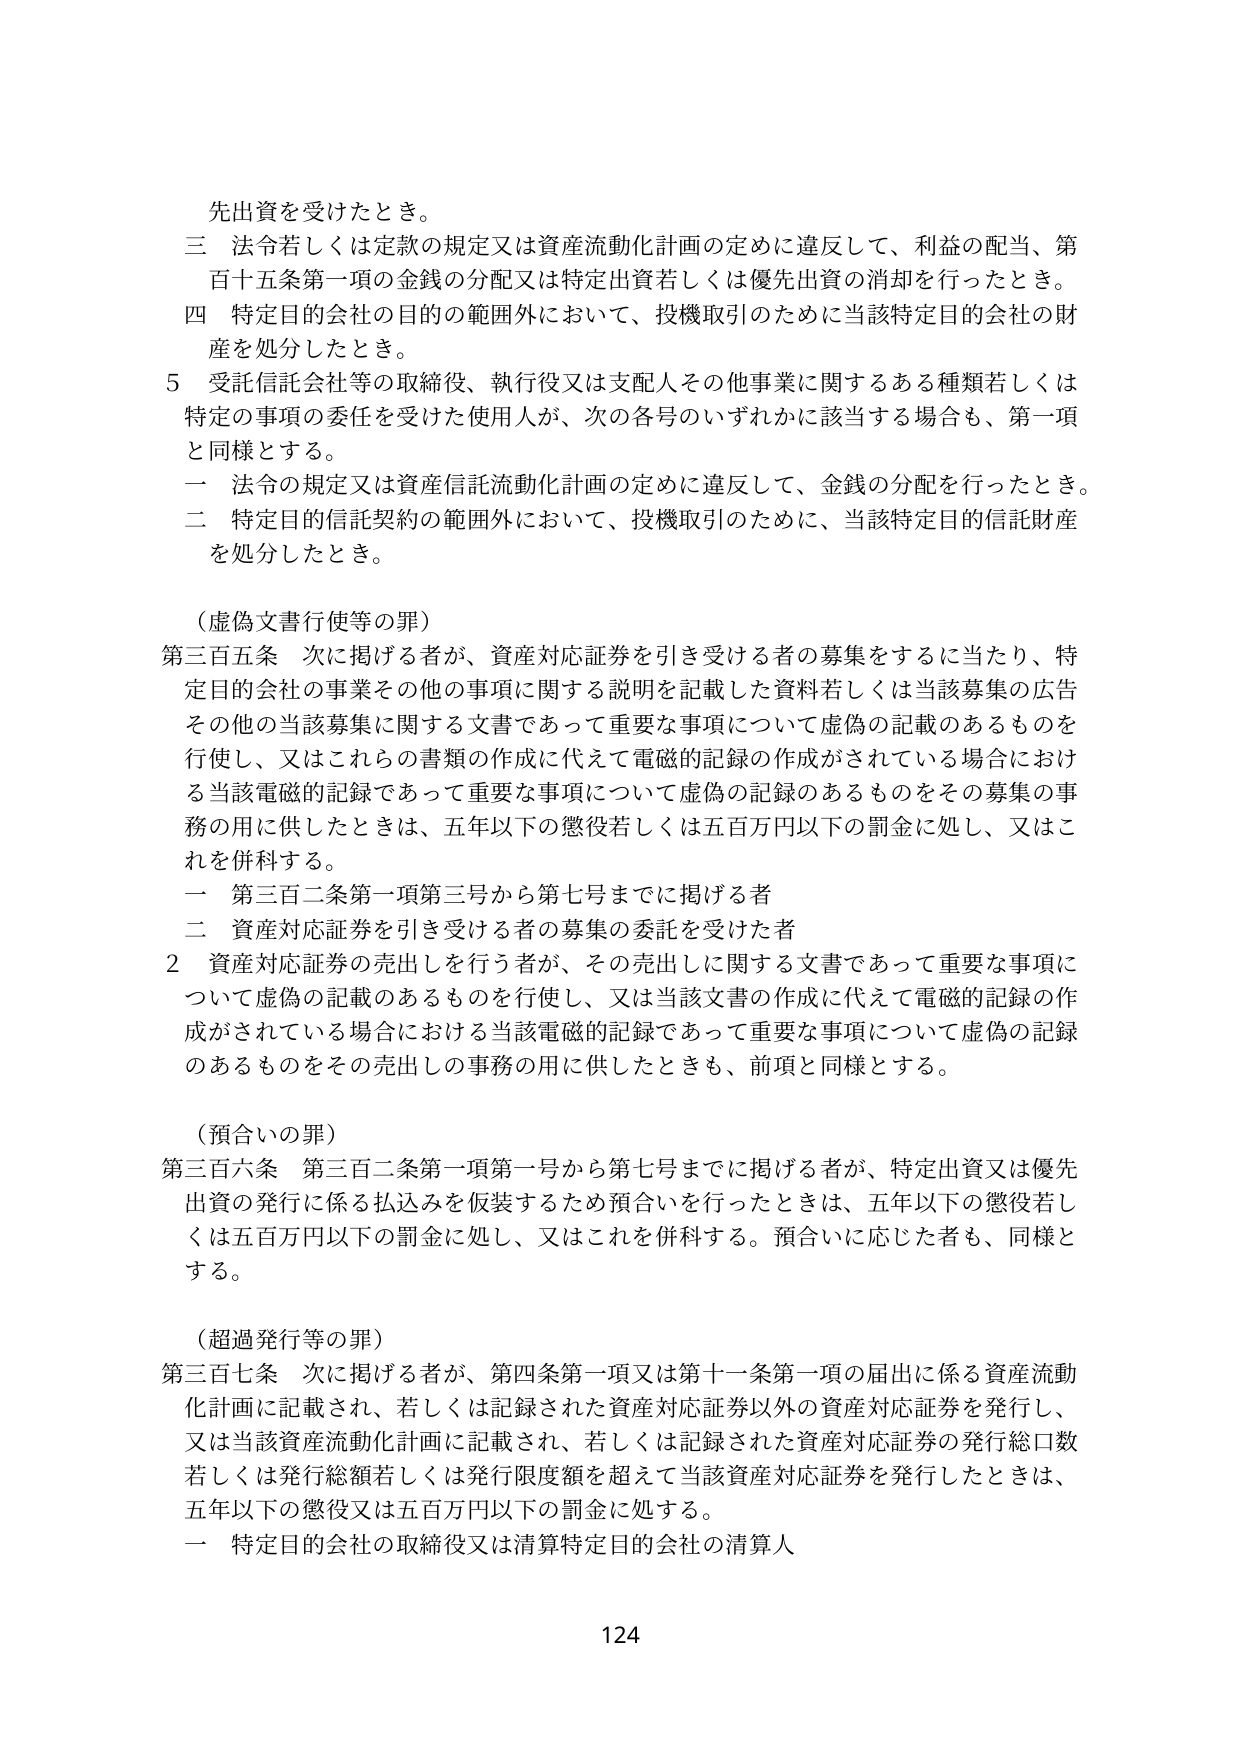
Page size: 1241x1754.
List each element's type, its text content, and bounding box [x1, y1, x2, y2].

text 第三百六条 第三百二条第一項第一号から第七号までに掲げる者が、特定出資又は優先出資の発行に係る払込みを仮装するため預合いを行ったときは、五年以下の懲役若しくは五百万円以下の罰金に処し、又はこれを併科する。預合いに応じた者も、同様とする。 [161, 1150, 1079, 1287]
text （預合いの罪） [184, 1116, 1079, 1150]
text 一 特定目的会社の取締役又は清算特定目的会社の清算人 [184, 1526, 1079, 1560]
text 第三百五条 次に掲げる者が、資産対応証券を引き受ける者の募集をするに当たり、特定目的会社の事業その他の事項に関する説明を記載した資料若しくは当該募集の広告その他の当該募集に関する文書であって重要な事項について虚偽の記載のあるものを行使し、又はこれらの書類の作成に代えて電磁的記録の作成がされている場合における当該電磁的記録であって重要な事項について虚偽の記録のあるものをその募集の事務の用に供したときは、五年以下の懲役若しくは五百万円以下の罰金に処し、又はこれを併科する。 [161, 638, 1079, 877]
text 一 第三百二条第一項第三号から第七号までに掲げる者 [184, 877, 1079, 911]
text 三 法令若しくは定款の規定又は資産流動化計画の定めに違反して、利益の配当、第百十五条第一項の金銭の分配又は特定出資若しくは優先出資の消却を行ったとき。 [184, 228, 1079, 296]
text 二 特定目的信託契約の範囲外において、投機取引のために、当該特定目的信託財産を処分したとき。 [184, 501, 1079, 569]
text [184, 194, 1079, 228]
text 一 法令の規定又は資産信託流動化計画の定めに違反して、金銭の分配を行ったとき。 [184, 467, 1079, 501]
text 第三百七条 次に掲げる者が、第四条第一項又は第十一条第一項の届出に係る資産流動化計画に記載され、若しくは記録された資産対応証券以外の資産対応証券を発行し、又は当該資産流動化計画に記載され、若しくは記録された資産対応証券の発行総口数若しくは発行総額若しくは発行限度額を超えて当該資産対応証券を発行したときは、五年以下の懲役又は五百万円以下の罰金に処する。 [161, 1355, 1079, 1526]
text ５ 受託信託会社等の取締役、執行役又は支配人その他事業に関するある種類若しくは特定の事項の委任を受けた使用人が、次の各号のいずれかに該当する場合も、第一項と同様とする。 [161, 364, 1079, 467]
text （虚偽文書行使等の罪） [184, 604, 1079, 638]
text 四 特定目的会社の目的の範囲外において、投機取引のために当該特定目的会社の財産を処分したとき。 [184, 296, 1079, 364]
text 二 資産対応証券を引き受ける者の募集の委託を受けた者 [184, 911, 1079, 945]
text ２ 資産対応証券の売出しを行う者が、その売出しに関する文書であって重要な事項について虚偽の記載のあるものを行使し、又は当該文書の作成に代えて電磁的記録の作成がされている場合における当該電磁的記録であって重要な事項について虚偽の記録のあるものをその売出しの事務の用に供したときも、前項と同様とする。 [161, 945, 1079, 1082]
text （超過発行等の罪） [184, 1321, 1079, 1355]
